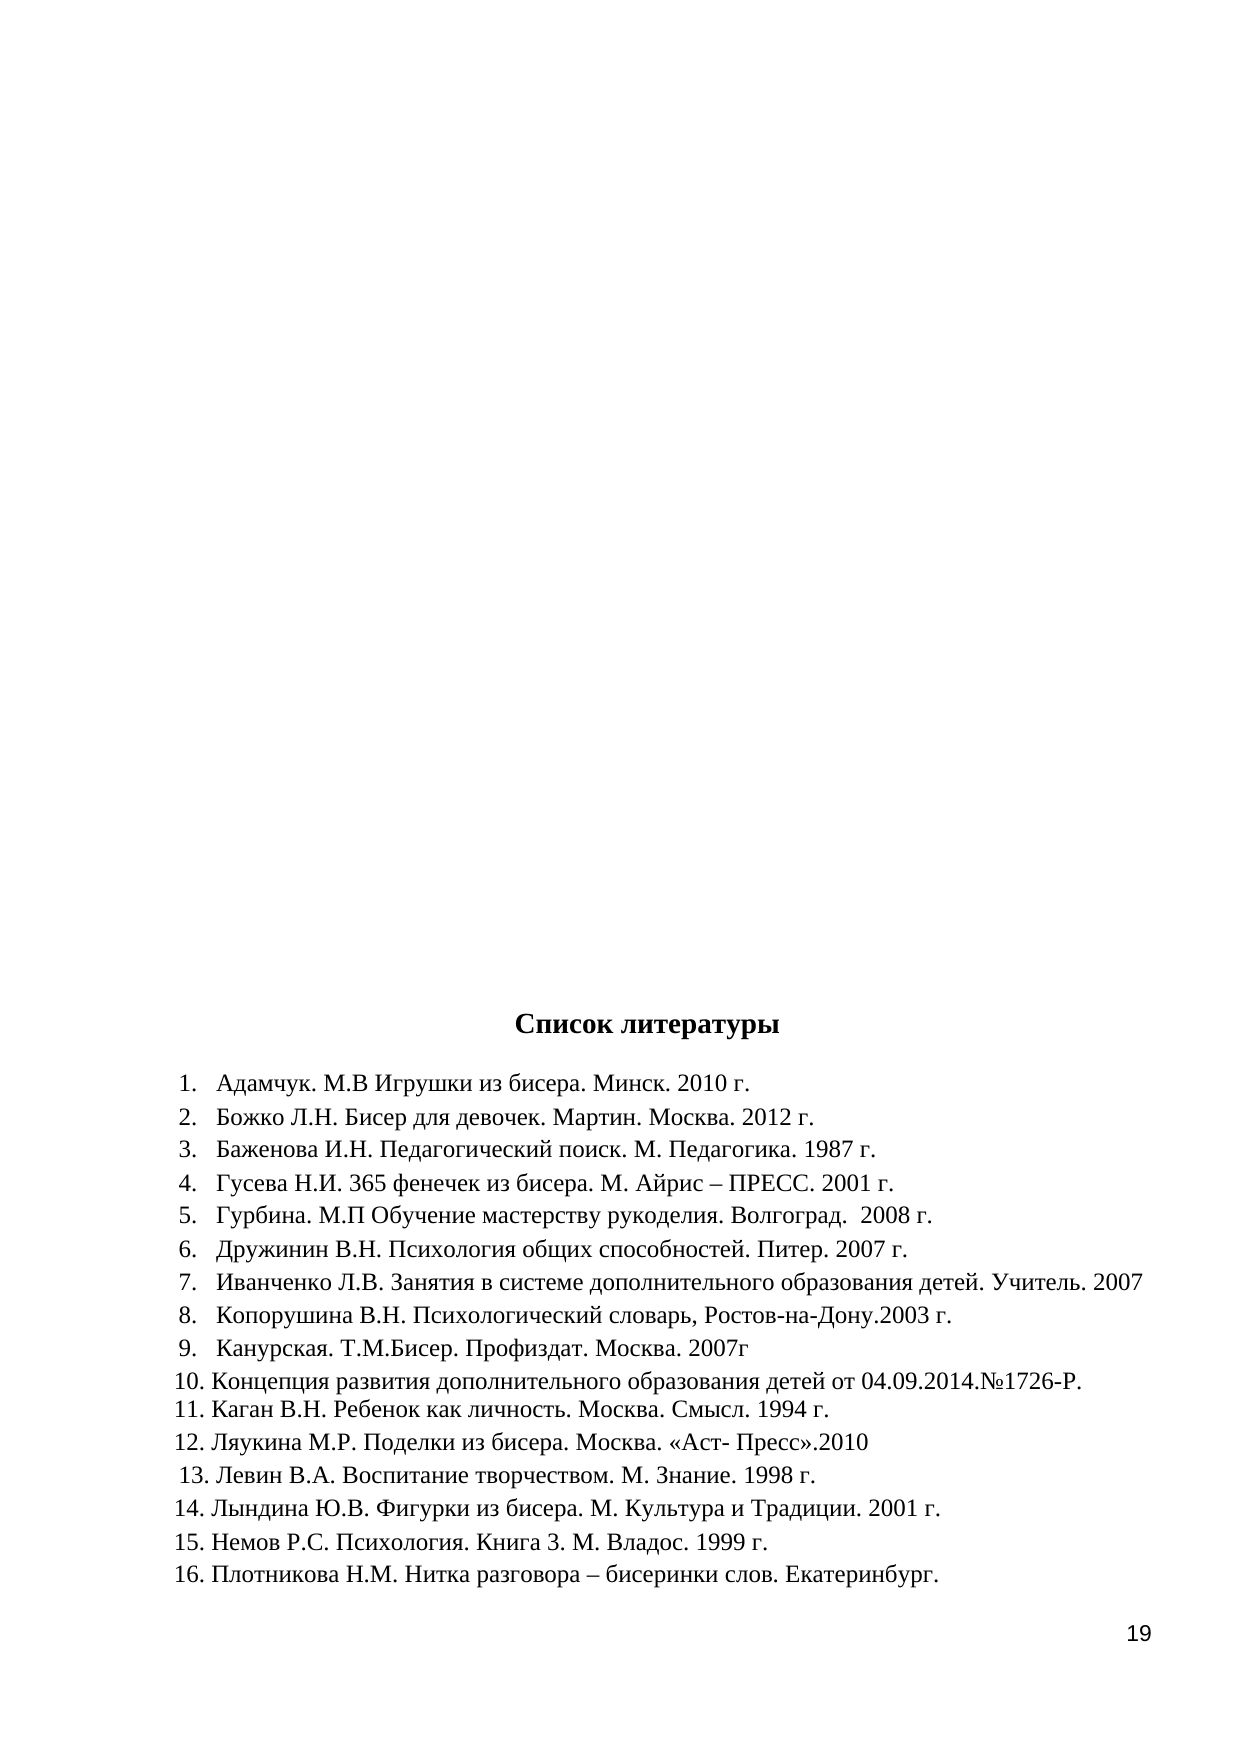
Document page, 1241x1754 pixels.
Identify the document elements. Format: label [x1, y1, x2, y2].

table_cell [131, 118, 1163, 1592]
